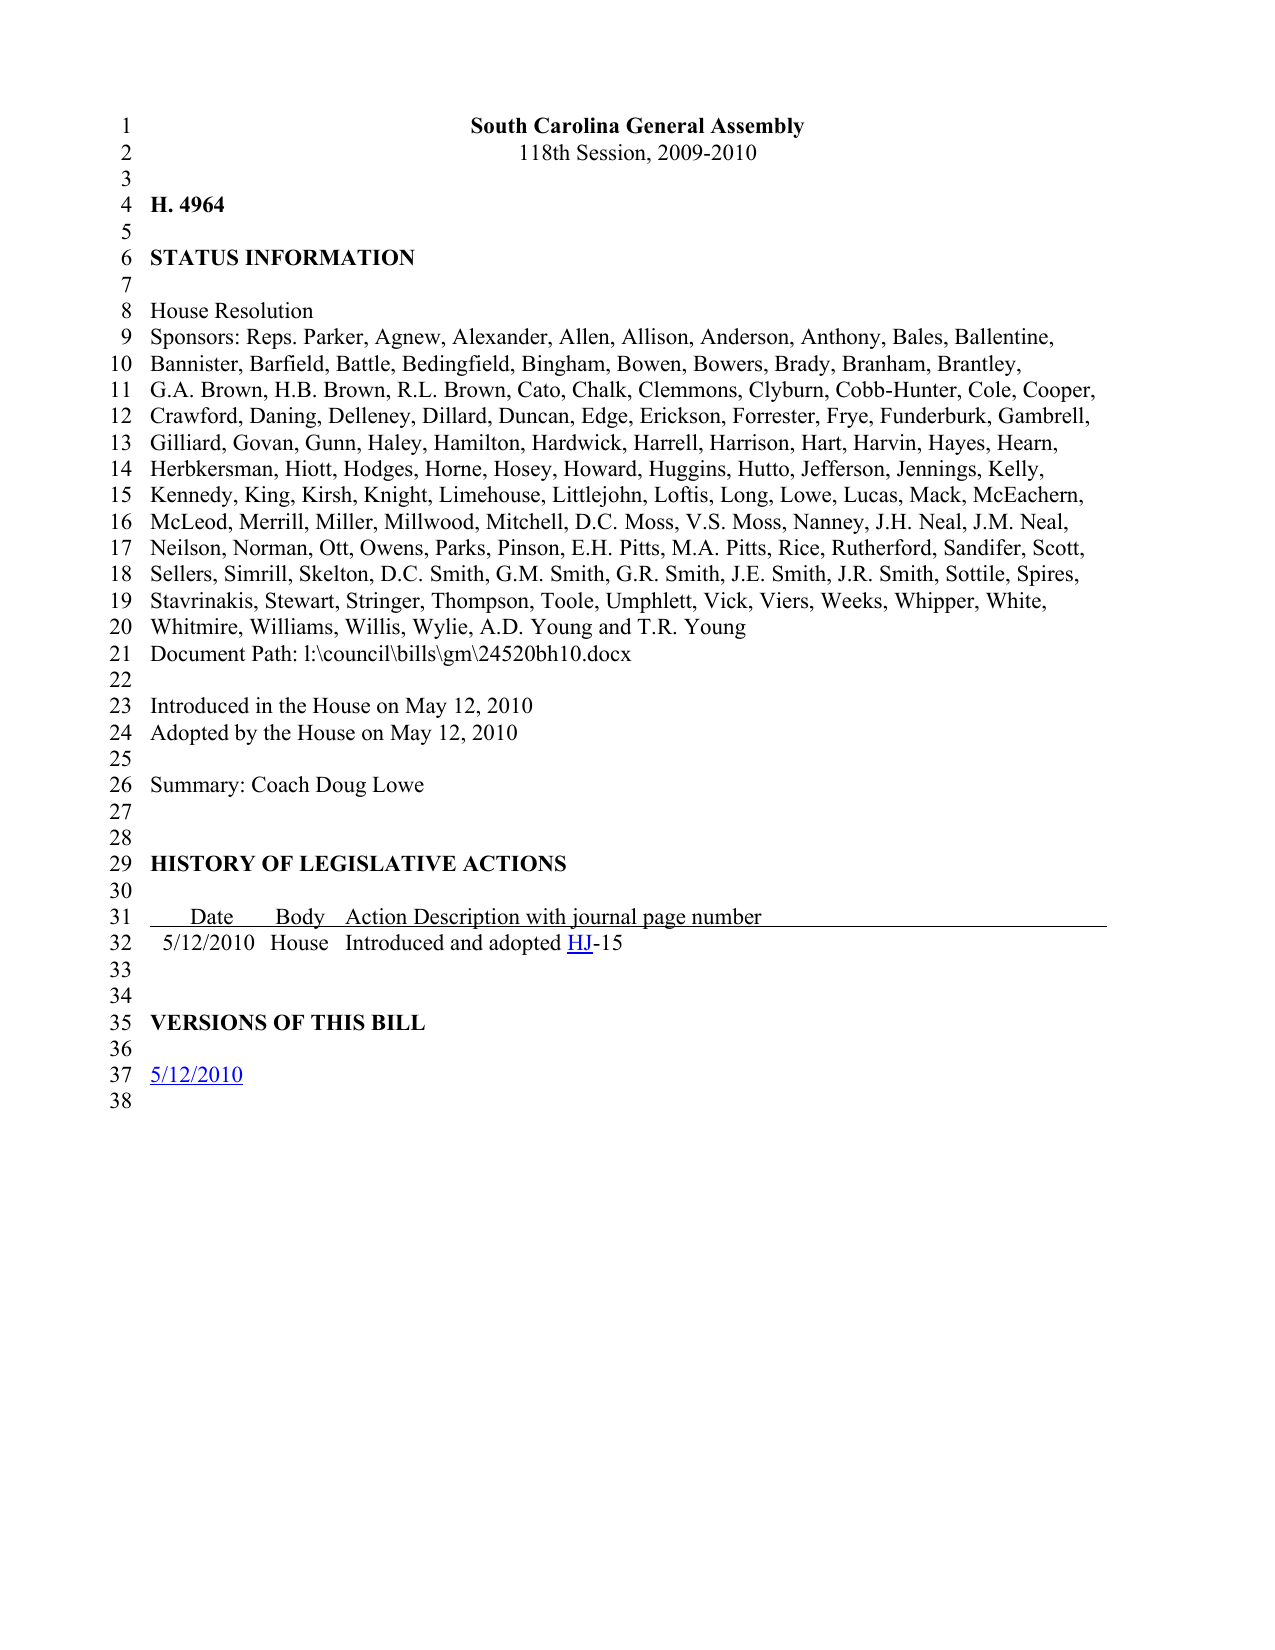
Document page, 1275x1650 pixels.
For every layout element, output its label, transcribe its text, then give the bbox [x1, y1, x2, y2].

text House Resolution [150, 297, 1125, 323]
text 5/12/2010 [150, 1061, 1125, 1088]
text Document Path: l:\council\bills\gm\24520bh10.docx [150, 639, 1125, 666]
text VERSIONS OF THIS BILL [150, 1008, 1125, 1035]
text HISTORY OF LEGISLATIVE ACTIONS [150, 850, 1125, 877]
text STATUS INFORMATION [150, 244, 1125, 271]
text Introduced in the House on May 12, 2010 [150, 692, 1125, 719]
text Summary: Coach Doug Lowe [150, 771, 1125, 798]
text Date Body Action Description with journal page number [150, 903, 1125, 929]
text 118th Session, 2009-2010 [150, 139, 1125, 165]
text 5/12/2010 House Introduced and adopted HJ-15 [150, 929, 1125, 956]
text H. 4964 [150, 192, 1125, 218]
text Sponsors: Reps. Parker, Agnew, Alexander, Allen, Allison, Anderson, Anthony, Bales, Ballentine, Bannister, Barfield, Battle, Bedingfield, Bingham, Bowen, Bowers, Brady, Branham, Brantley, G.A. Brown, H.B. Brown, R.L. Brown, Cato, Chalk, Clemmons, Clyburn, Cobb-Hunter, Cole, Cooper, Crawford, Daning, Delleney, Dillard, Duncan, Edge, Erickson, Forrester, Frye, Funderburk, Gambrell, Gilliard, Govan, Gunn, Haley, Hamilton, Hardwick, Harrell, Harrison, Hart, Harvin, Hayes, Hearn, Herbkersman, Hiott, Hodges, Horne, Hosey, Howard, Huggins, Hutto, Jefferson, Jennings, Kelly, Kennedy, King, Kirsh, Knight, Limehouse, Littlejohn, Loftis, Long, Lowe, Lucas, Mack, McEachern, McLeod, Merrill, Miller, Millwood, Mitchell, D.C. Moss, V.S. Moss, Nanney, J.H. Neal, J.M. Neal, Neilson, Norman, Ott, Owens, Parks, Pinson, E.H. Pitts, M.A. Pitts, Rice, Rutherford, Sandifer, Scott, Sellers, Simrill, Skelton, D.C. Smith, G.M. Smith, G.R. Smith, J.E. Smith, J.R. Smith, Sottile, Spires, Stavrinakis, Stewart, Stringer, Thompson, Toole, Umphlett, Vick, Viers, Weeks, Whipper, White, Whitmire, Williams, Willis, Wylie, A.D. Young and T.R. Young [150, 323, 1125, 639]
text Adopted by the House on May 12, 2010 [150, 719, 1125, 745]
text South Carolina General Assembly [150, 112, 1125, 139]
